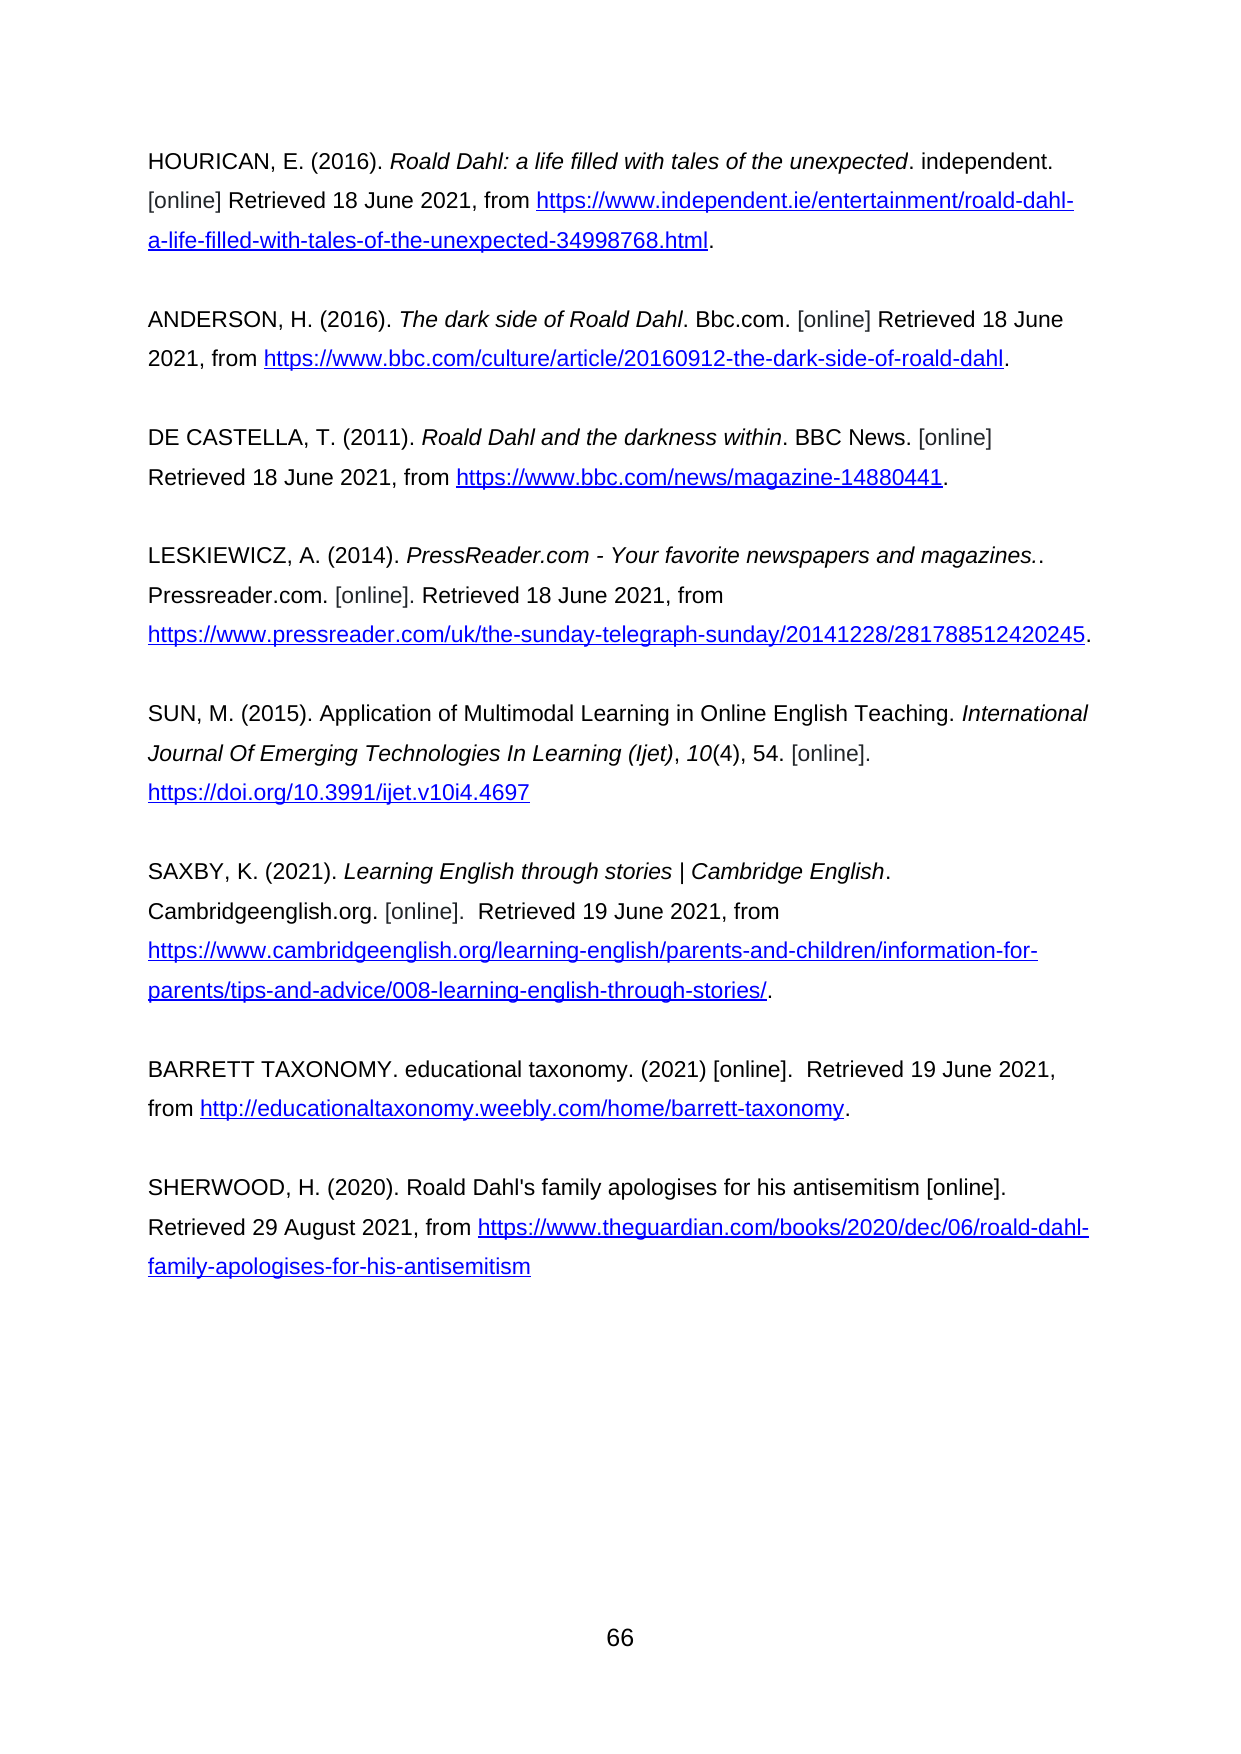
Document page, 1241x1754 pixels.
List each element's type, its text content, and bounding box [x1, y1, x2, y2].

text ANDERSON, H. (2016). The dark side of Roald Dahl. Bbc.com. [online] Retrieved 18 June 2021, from https://www.bbc.com/culture/article/20160912-the-dark-side-of-roald-dahl. [148, 306, 1093, 371]
text HOURICAN, E. (2016). Roald Dahl: a life filled with tales of the unexpected. independent. [online] Retrieved 18 June 2021, from https://www.independent.ie/entertainment/roald-dahl-a-life-filled-with-tales-of-the-unexpected-34998768.html. [148, 148, 1093, 253]
text LESKIEWICZ, A. (2014). PressReader.com - Your favorite newspapers and magazines.. Pressreader.com. [online]. Retrieved 18 June 2021, from https://www.pressreader.com/uk/the-sunday-telegraph-sunday/20141228/281788512420245. [148, 542, 1093, 648]
text BARRETT TAXONOMY. educational taxonomy. (2021) [online]. Retrieved 19 June 2021, from http://educationaltaxonomy.weebly.com/home/barrett-taxonomy. [148, 1056, 1093, 1121]
text SAXBY, K. (2021). Learning English through stories | Cambridge English. Cambridgeenglish.org. [online]. Retrieved 19 June 2021, from https://www.cambridgeenglish.org/learning-english/parents-and-children/information-for-parents/tips-and-advice/008-learning-english-through-stories/. [148, 858, 1093, 1003]
text DE CASTELLA, T. (2011). Roald Dahl and the darkness within. BBC News. [online] Retrieved 18 June 2021, from https://www.bbc.com/news/magazine-14880441. [148, 424, 1093, 490]
text SUN, M. (2015). Application of Multimodal Learning in Online English Teaching. International Journal Of Emerging Technologies In Learning (Ijet), 10(4), 54. [online]. https://doi.org/10.3991/ijet.v10i4.4697 [148, 700, 1093, 806]
text SHERWOOD, H. (2020). Roald Dahl's family apologises for his antisemitism [online]. Retrieved 29 August 2021, from https://www.theguardian.com/books/2020/dec/06/roald-dahl-family-apologises-for-his-antisemitism [148, 1174, 1093, 1279]
